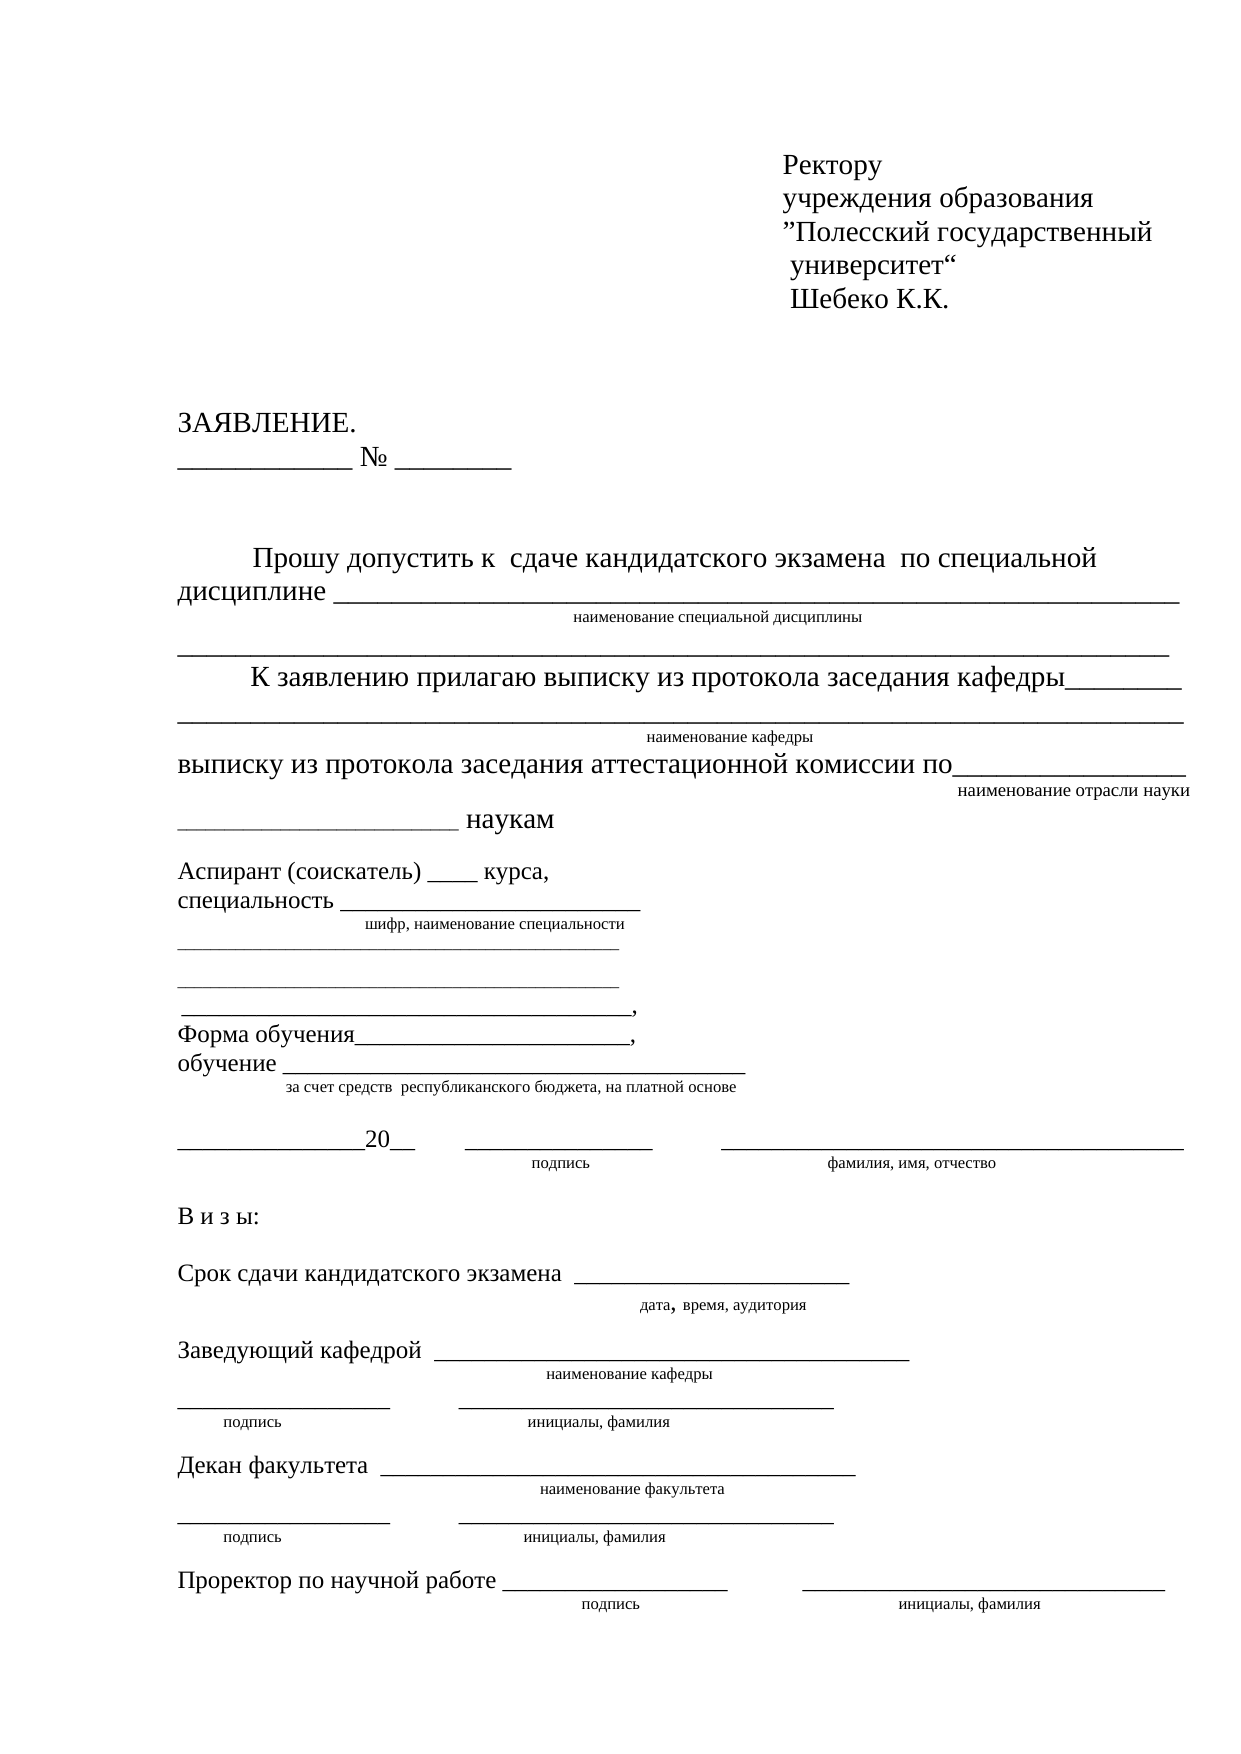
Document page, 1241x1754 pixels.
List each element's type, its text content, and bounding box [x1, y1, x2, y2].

text Прошу допустить к сдаче кандидатского экзамена по специальной [177, 540, 1207, 573]
text за счет средств республиканского бюджета, на платной основе [177, 1076, 1207, 1096]
text Ректору [177, 147, 1207, 180]
text ____________ № ________ [177, 439, 1169, 473]
text Форма обучения______________________, [177, 1019, 1207, 1048]
text подпись инициалы, фамилия [177, 1594, 1207, 1613]
text подпись фамилия, имя, отчество [177, 1153, 1207, 1172]
text ______________________________ наукам [177, 801, 1207, 834]
text Аспирант (соискатель) ____ курса, [177, 856, 1207, 885]
text Декан факультета ______________________________________ [177, 1450, 1207, 1479]
text ____________________________________, [177, 990, 1207, 1019]
text специальность ________________________ [177, 885, 1207, 913]
text подпись инициалы, фамилия [177, 1412, 1207, 1431]
text _____________________________________________________ [177, 933, 1207, 952]
text ˮПолесский государственный [177, 214, 1207, 247]
text Проректор по научной работе __________________ _____________________________ [177, 1565, 1207, 1594]
text _____________________________________________________ [177, 971, 1207, 990]
text К заявлению прилагаю выписку из протокола заседания кафедры________ [177, 659, 1207, 693]
text _____________________________________________________________________ [177, 693, 1207, 727]
text Шебеко К.К. [177, 281, 1207, 314]
text наименование специальной дисциплины [177, 607, 1207, 626]
text наименование кафедры [177, 727, 1207, 746]
text учреждения образования [177, 180, 1207, 214]
text ____________________________________________________________________ [177, 626, 1207, 659]
text наименование кафедры [177, 1364, 1207, 1383]
text дата, время, аудитория [177, 1287, 1207, 1316]
text наименование факультета [177, 1479, 1207, 1498]
text _________________ ______________________________ [177, 1498, 1207, 1527]
text дисциплине __________________________________________________________ [177, 573, 1207, 607]
text Срок сдачи кандидатского экзамена ______________________ [177, 1258, 1207, 1287]
text шифр, наименование специальности [177, 913, 1207, 933]
text выписку из протокола заседания аттестационной комиссии по________________ [177, 746, 1207, 779]
text Заведующий кафедрой ______________________________________ [177, 1335, 1207, 1364]
text обучение _____________________________________ [177, 1048, 1207, 1076]
text наименование отрасли науки [177, 779, 1207, 801]
text подпись инициалы, фамилия [177, 1527, 1207, 1546]
text В и з ы: [177, 1201, 1169, 1230]
text ЗАЯВЛЕНИЕ. [177, 406, 1169, 439]
text университет“ [177, 247, 1207, 281]
text _________________ ______________________________ [177, 1383, 1207, 1412]
text _______________20__ _______________ _____________________________________ [177, 1124, 1207, 1153]
